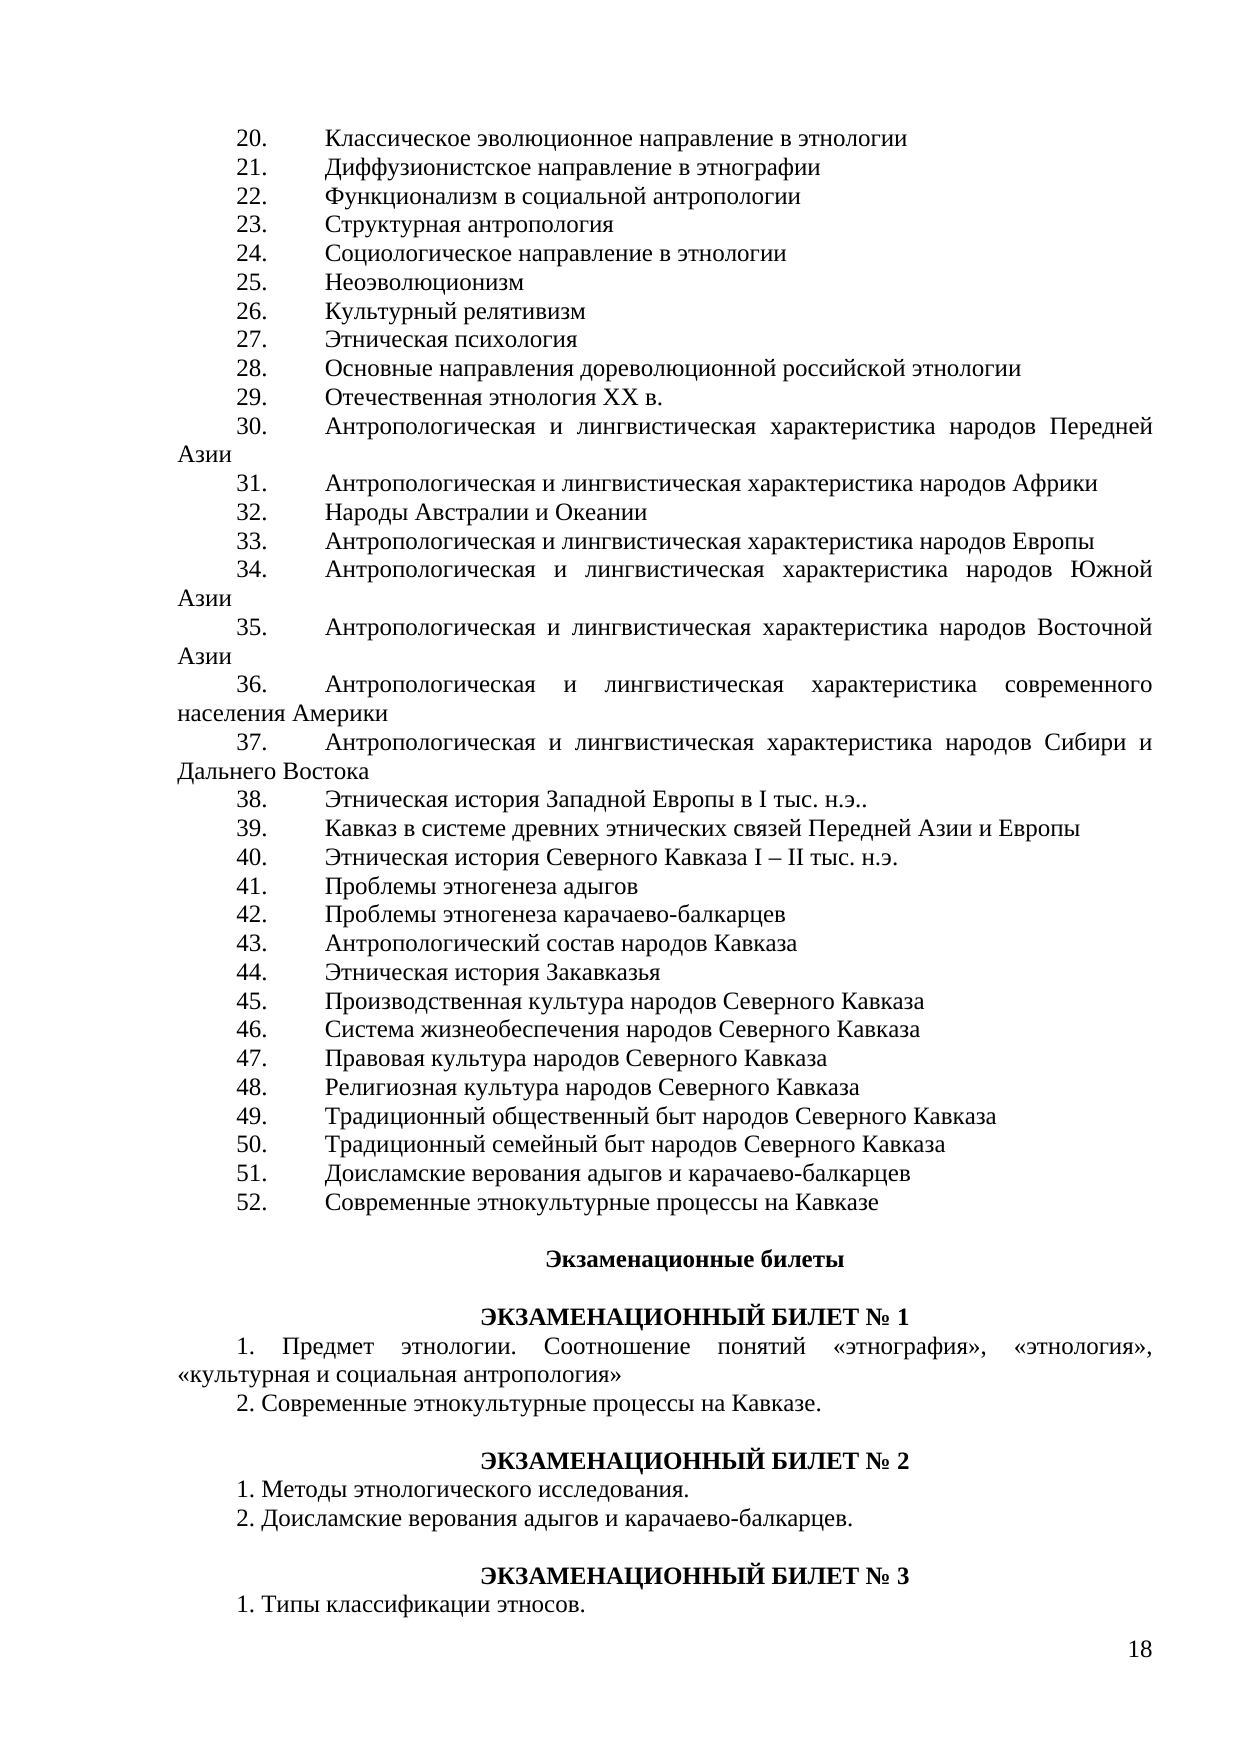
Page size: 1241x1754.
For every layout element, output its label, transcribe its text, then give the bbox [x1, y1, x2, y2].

list Этническая история Западной Европы в I тыс. н.э.. [177, 784, 1153, 813]
text 1. Предмет этнологии. Соотношение понятий «этнография», «этнология», «культурная и социальная антропология» [177, 1331, 1153, 1388]
list Антропологическая и лингвистическая характеристика народов Южной Азии [177, 554, 1153, 612]
list Народы Австралии и Океании [177, 497, 1153, 526]
list Культурный релятивизм [177, 296, 1153, 324]
list Традиционный общественный быт народов Северного Кавказа [177, 1101, 1153, 1129]
list Религиозная культура народов Северного Кавказа [177, 1072, 1153, 1101]
list Кавказ в системе древних этнических связей Передней Азии и Европы [177, 813, 1153, 842]
list Антропологическая и лингвистическая характеристика народов Европы [177, 526, 1153, 554]
list Антропологическая и лингвистическая характеристика народов Африки [177, 468, 1153, 497]
list Правовая культура народов Северного Кавказа [177, 1043, 1153, 1072]
list Производственная культура народов Северного Кавказа [177, 986, 1153, 1014]
list Современные этнокультурные процессы на Кавказе [177, 1187, 1153, 1216]
list Основные направления дореволюционной российской этнологии [177, 353, 1153, 382]
text 2. Доисламские верования адыгов и карачаево-балкарцев. [177, 1503, 1153, 1532]
text 1. Типы классификации этносов. [177, 1589, 1153, 1618]
list Проблемы этногенеза карачаево-балкарцев [177, 899, 1153, 928]
list Отечественная этнология XX в. [177, 382, 1153, 411]
text 2. Современные этнокультурные процессы на Кавказе. [177, 1388, 1153, 1417]
list Этническая психология [177, 324, 1153, 353]
list Классическое эволюционное направление в этнологии [177, 123, 1153, 152]
list Традиционный семейный быт народов Северного Кавказа [177, 1129, 1153, 1158]
text ЭКЗАМЕНАЦИОННЫЙ БИЛЕТ № 2 [177, 1446, 1153, 1474]
list Антропологическая и лингвистическая характеристика современного населения Америки [177, 669, 1153, 727]
list Доисламские верования адыгов и карачаево-балкарцев [177, 1158, 1153, 1187]
list Антропологическая и лингвистическая характеристика народов Сибири и Дальнего Востока [177, 727, 1153, 784]
list Антропологическая и лингвистическая характеристика народов Восточной Азии [177, 612, 1153, 669]
text 1. Методы этнологического исследования. [177, 1474, 1153, 1503]
list Этническая история Закавказья [177, 957, 1153, 986]
list Структурная антропология [177, 209, 1153, 238]
text ЭКЗАМЕНАЦИОННЫЙ БИЛЕТ № 1 [177, 1302, 1153, 1331]
list Диффузионистское направление в этнографии [177, 152, 1153, 181]
text Экзаменационные билеты [177, 1244, 1153, 1273]
list Проблемы этногенеза адыгов [177, 871, 1153, 899]
list Этническая история Северного Кавказа I – II тыс. н.э. [177, 842, 1153, 871]
list Социологическое направление в этнологии [177, 238, 1153, 267]
text ЭКЗАМЕНАЦИОННЫЙ БИЛЕТ № 3 [177, 1561, 1153, 1589]
list Антропологический состав народов Кавказа [177, 928, 1153, 957]
list Система жизнеобеспечения народов Северного Кавказа [177, 1014, 1153, 1043]
list Неоэволюционизм [177, 267, 1153, 296]
list Антропологическая и лингвистическая характеристика народов Передней Азии [177, 411, 1153, 468]
list Функционализм в социальной антропологии [177, 181, 1153, 209]
